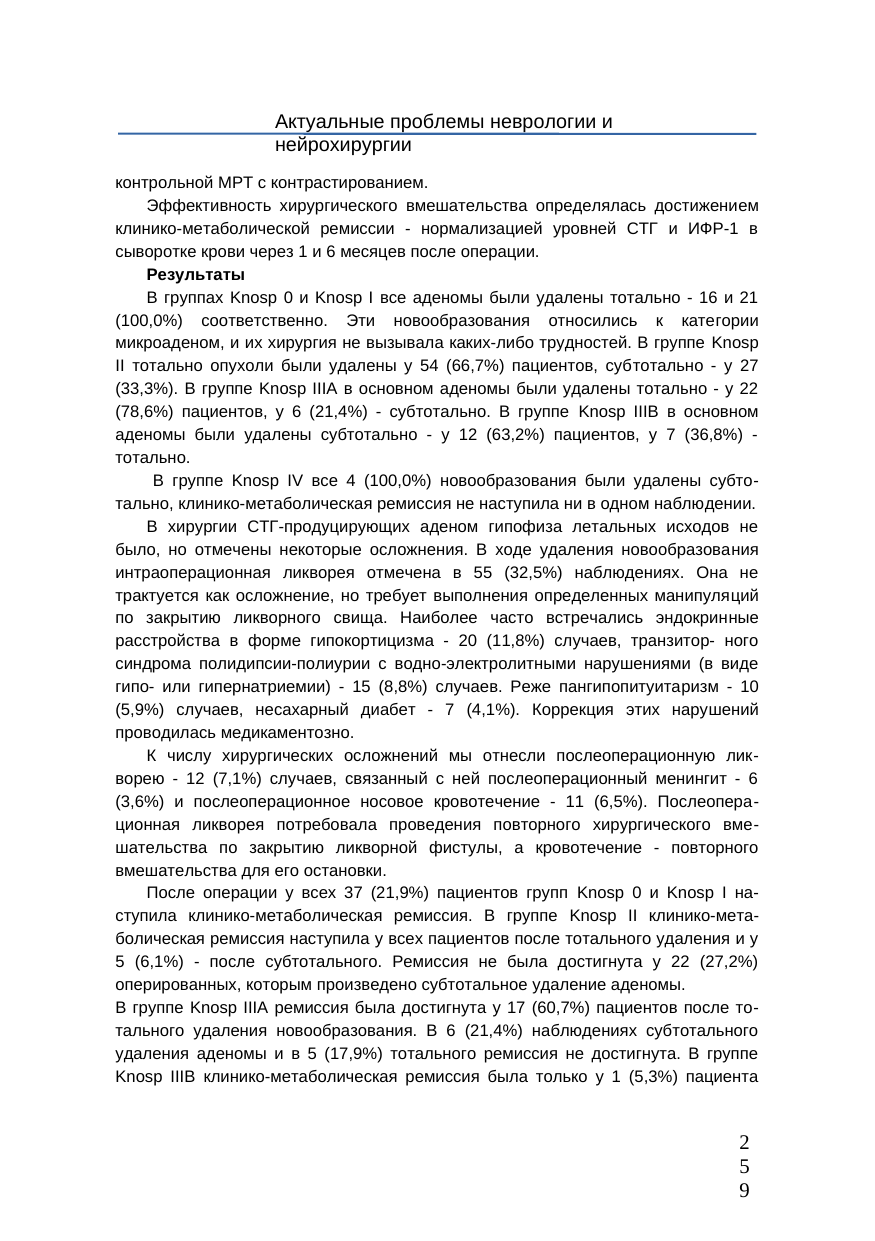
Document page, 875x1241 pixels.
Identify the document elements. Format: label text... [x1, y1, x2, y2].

text После операции у всех 37 (21,9%) пациентов групп Knosp 0 и Knosp I наступила клинико-метаболическая ремиссия. В группе Knosp II клинико-метаболическая ремиссия наступила у всех пациентов после тотального удаления и у 5 (6,1%) - после субтотального. Ремиссия не была достигнута у 22 (27,2%) оперированных, которым произведено субтотальное удаление аденомы. [115, 883, 759, 994]
text Результаты [115, 264, 759, 284]
text В хирургии СТГ-продуцирующих аденом гипофиза летальных исходов не было, но отмечены некоторые осложнения. В ходе удаления новообразования интраоперационная ликворея отмечена в 55 (32,5%) наблюдениях. Она не трактуется как осложнение, но требует выполнения определенных манипуляций по закрытию ликворного свища. Наиболее часто встречались эндокринные расстройства в форме гипокортицизма - 20 (11,8%) случаев, транзитор- ного синдрома полидипсии-полиурии с водно-электролитными нарушениями (в виде гипо- или гипернатриемии) - 15 (8,8%) случаев. Реже пангипопитуитаризм - 10 (5,9%) случаев, несахарный диабет - 7 (4,1%). Коррекция этих нарушений проводилась медикаментозно. [115, 517, 759, 742]
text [115, 173, 759, 192]
text В группах Knosp 0 и Knosp I все аденомы были удалены тотально - 16 и 21 (100,0%) соответственно. Эти новообразования относились к категории микроаденом, и их хирургия не вызывала каких-либо трудностей. В группе Knosp II тотально опухоли были удалены у 54 (66,7%) пациентов, субтотально - у 27 (33,3%). В группе Knosp IIIA в основном аденомы были удалены тотально - у 22 (78,6%) пациентов, у 6 (21,4%) - субтотально. В группе Knosp IIIB в основном аденомы были удалены субтотально - у 12 (63,2%) пациентов, у 7 (36,8%) - тотально. [115, 287, 759, 467]
text В группе Knosp IV все 4 (100,0%) новообразования были удалены субтотально, клинико-метаболическая ремиссия не наступила ни в одном наблюдении. [115, 471, 759, 513]
text Эффективность хирургического вмешательства определялась достижением клинико-метаболической ремиссии - нормализацией уровней СТГ и ИФР-1 в сыворотке крови через 1 и 6 месяцев после операции. [115, 196, 759, 261]
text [115, 998, 759, 1086]
text К числу хирургических осложнений мы отнесли послеоперационную ликворею - 12 (7,1%) случаев, связанный с ней послеоперационный менингит - 6 (3,6%) и послеоперационное носовое кровотечение - 11 (6,5%). Послеоперационная ликворея потребовала проведения повторного хирургического вмешательства по закрытию ликворной фистулы, а кровотечение - повторного вмешательства для его остановки. [115, 746, 759, 879]
